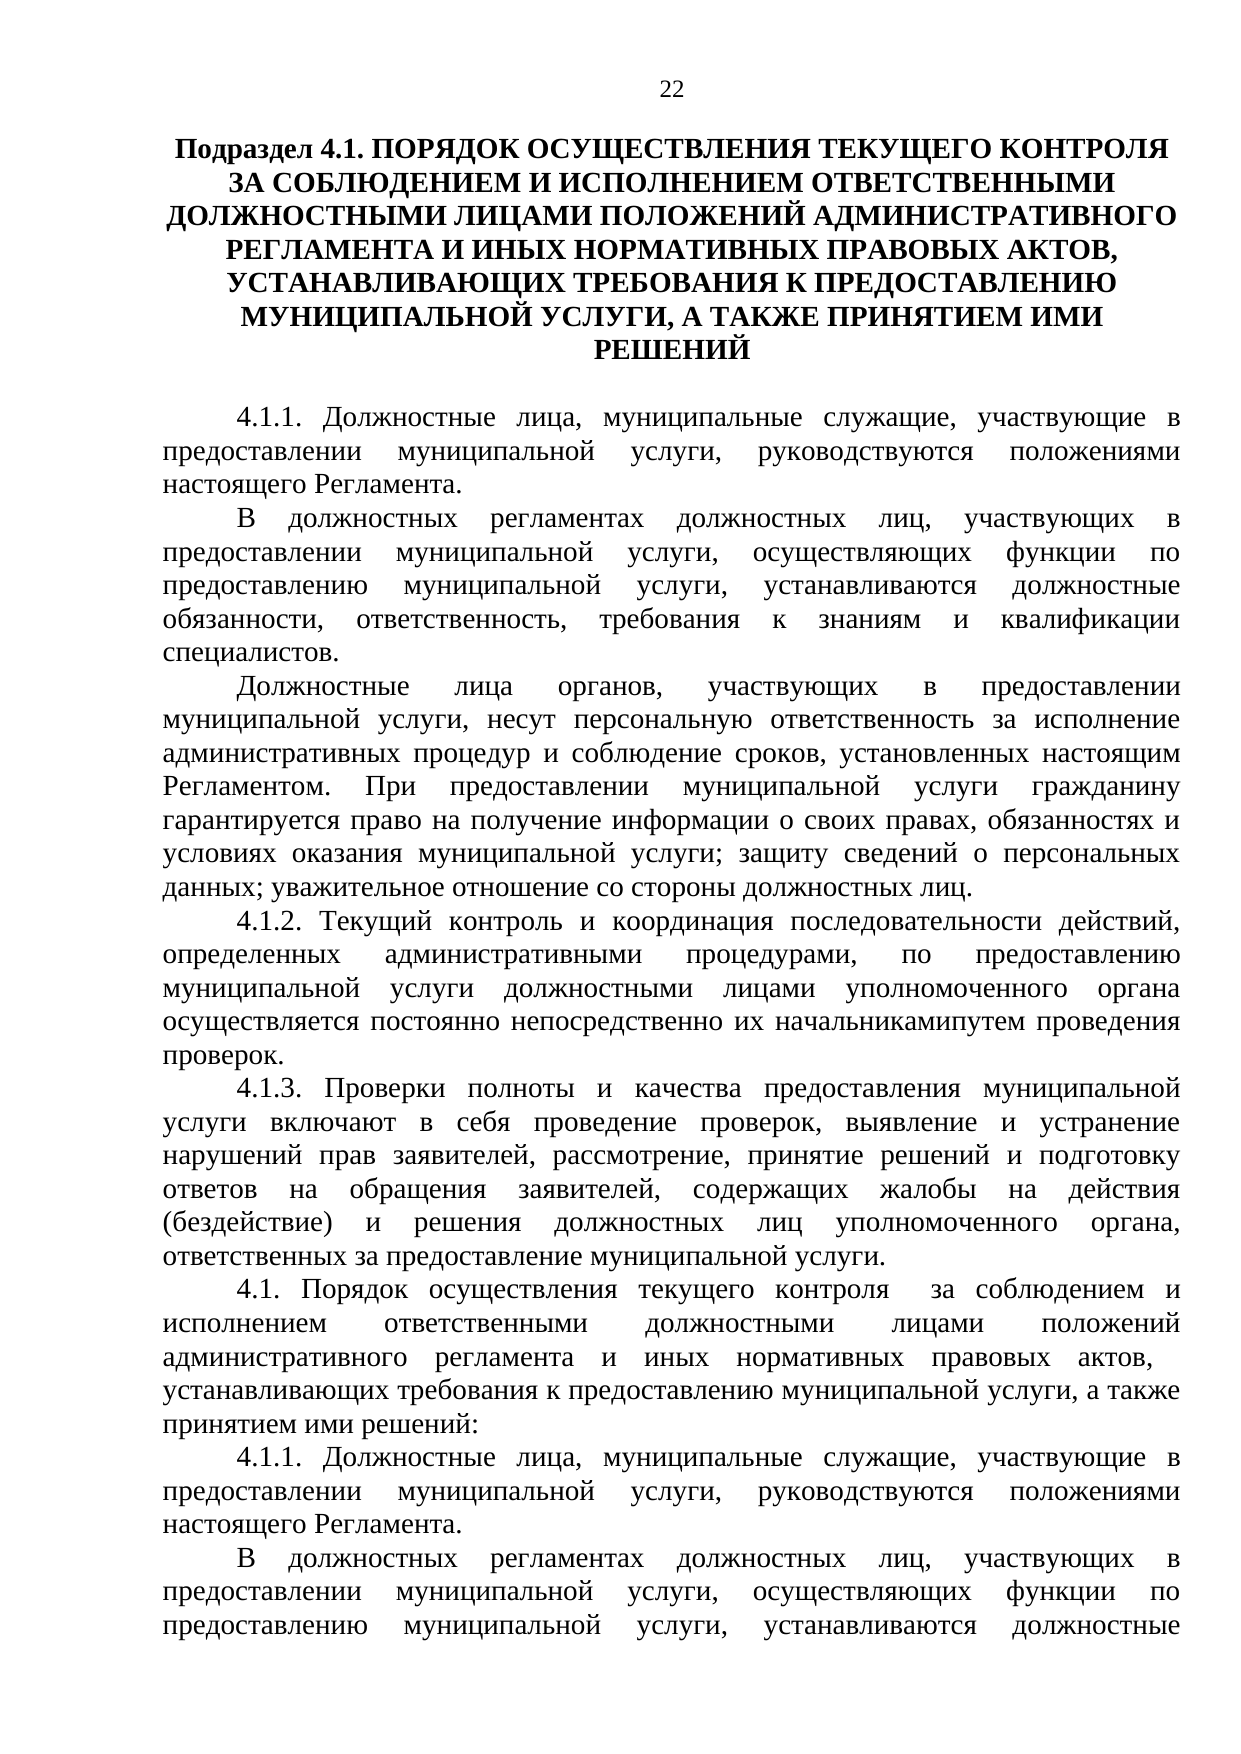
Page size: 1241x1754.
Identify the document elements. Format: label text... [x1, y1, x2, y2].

text Должностные лица органов, участвующих в предоставлении муниципальной услуги, несут персональную ответственность за исполнение административных процедур и соблюдение сроков, установленных настоящим Регламентом. При предоставлении муниципальной услуги гражданину гарантируется право на получение информации о своих правах, обязанностях и условиях оказания муниципальной услуги; защиту сведений о персональных данных; уважительное отношение со стороны должностных лиц. [162, 668, 1181, 903]
text 4.1.2. Текущий контроль и координация последовательности действий, определенных административными процедурами, по предоставлению муниципальной услуги должностными лицами уполномоченного органа осуществляется постоянно непосредственно их начальникамипутем проведения проверок. [162, 903, 1181, 1070]
text 4.1. Порядок осуществления текущего контроля за соблюдением и исполнением ответственными должностными лицами положений административного регламента и иных нормативных правовых актов, устанавливающих требования к предоставлению муниципальной услуги, а также принятием ими решений: [162, 1272, 1181, 1439]
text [162, 1540, 1181, 1641]
text 4.1.1. Должностные лица, муниципальные служащие, участвующие в предоставлении муниципальной услуги, руководствуются положениями настоящего Регламента. [162, 399, 1181, 500]
text 4.1.3. Проверки полноты и качества предоставления муниципальной услуги включают в себя проведение проверок, выявление и устранение нарушений прав заявителей, рассмотрение, принятие решений и подготовку ответов на обращения заявителей, содержащих жалобы на действия (бездействие) и решения должностных лиц уполномоченного органа, ответственных за предоставление муниципальной услуги. [162, 1070, 1181, 1272]
text Подраздел 4.1. ПОРЯДОК ОСУЩЕСТВЛЕНИЯ ТЕКУЩЕГО КОНТРОЛЯ ЗА СОБЛЮДЕНИЕМ И ИСПОЛНЕНИЕМ ОТВЕТСТВЕННЫМИ ДОЛЖНОСТНЫМИ ЛИЦАМИ ПОЛОЖЕНИЙ АДМИНИСТРАТИВНОГО РЕГЛАМЕНТА И ИНЫХ НОРМАТИВНЫХ ПРАВОВЫХ АКТОВ, УСТАНАВЛИВАЮЩИХ ТРЕБОВАНИЯ К ПРЕДОСТАВЛЕНИЮ МУНИЦИПАЛЬНОЙ УСЛУГИ, А ТАКЖЕ ПРИНЯТИЕМ ИМИ РЕШЕНИЙ [162, 131, 1181, 366]
text 4.1.1. Должностные лица, муниципальные служащие, участвующие в предоставлении муниципальной услуги, руководствуются положениями настоящего Регламента. [162, 1439, 1181, 1540]
